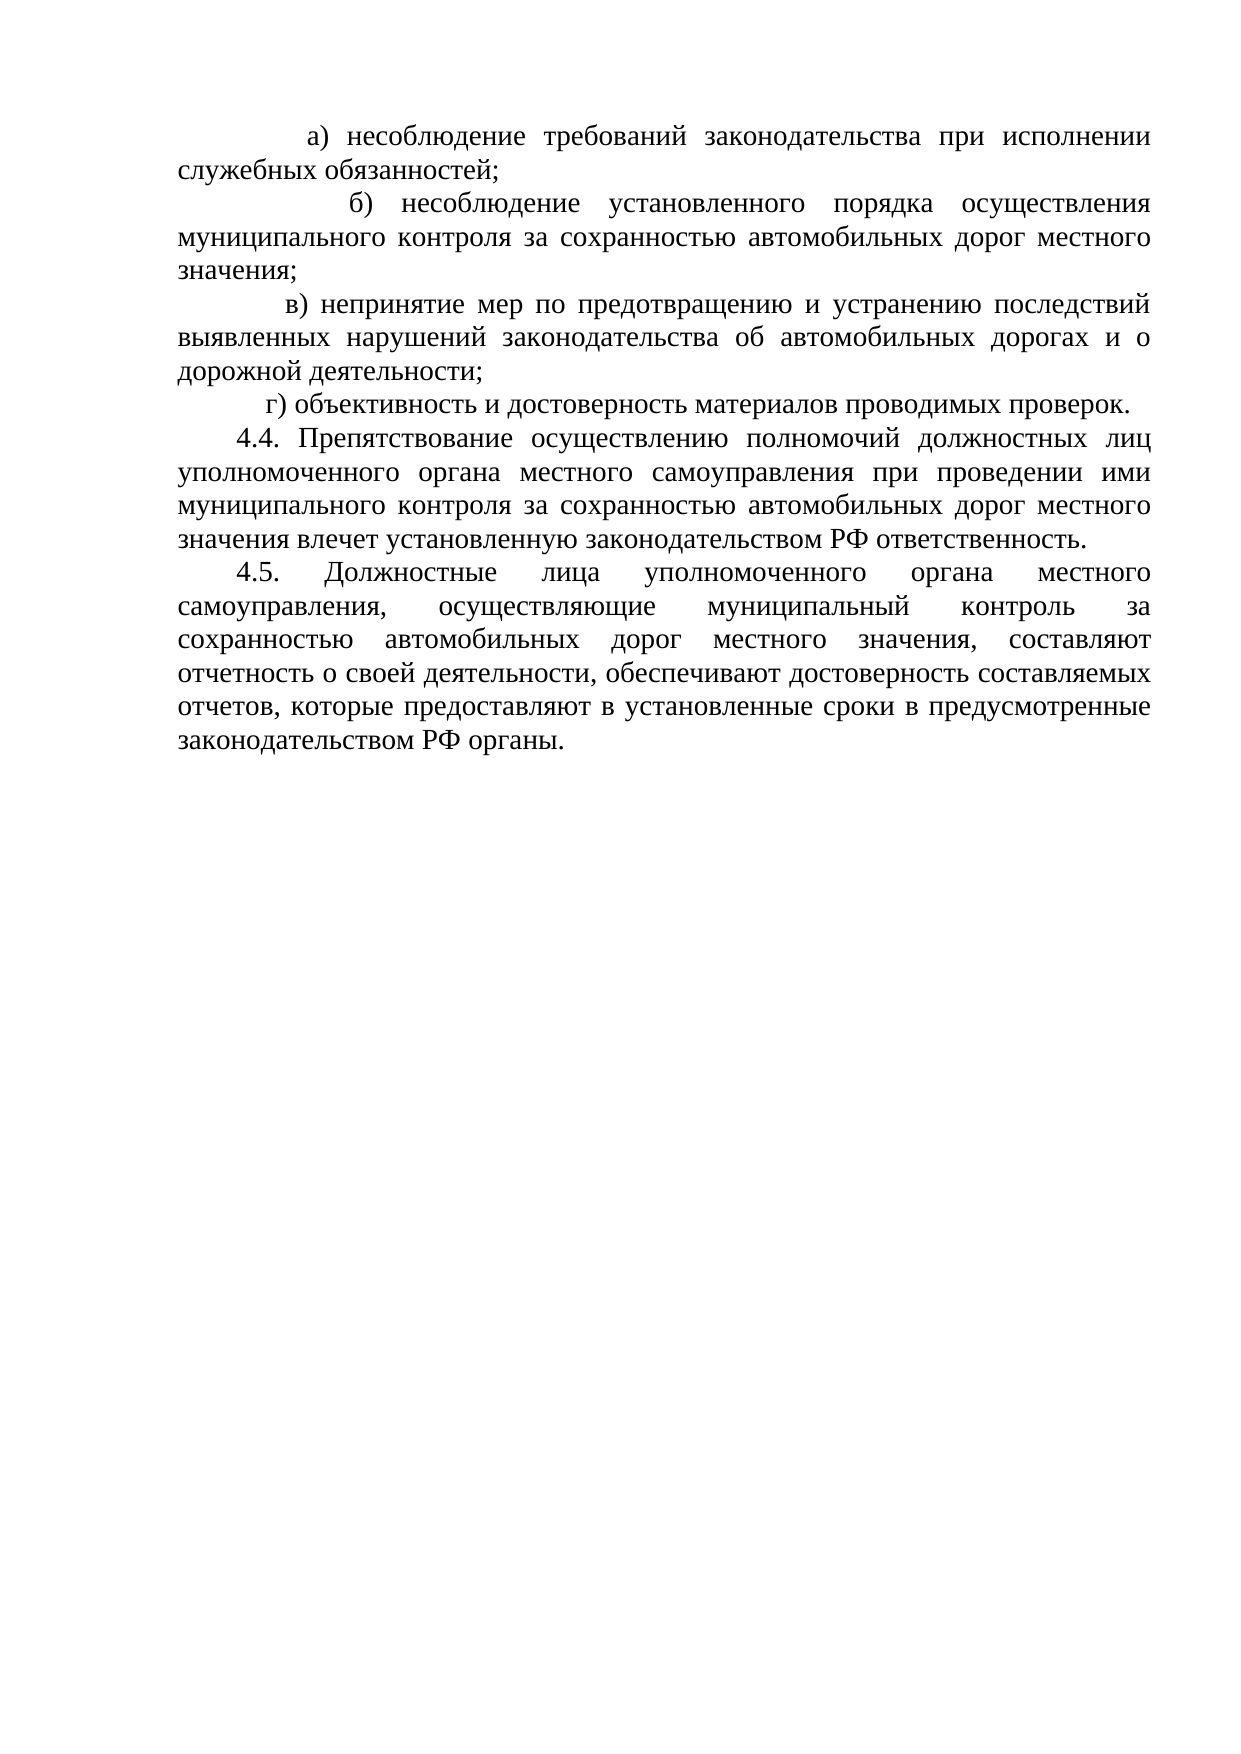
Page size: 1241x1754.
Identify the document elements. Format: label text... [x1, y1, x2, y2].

text в) непринятие мер по предотвращению и устранению последствий выявленных нарушений законодательства об автомобильных дорогах и о дорожной деятельности; [177, 286, 1152, 387]
text а) несоблюдение требований законодательства при исполнении служебных обязанностей; [177, 118, 1152, 185]
text б) несоблюдение установленного порядка осуществления муниципального контроля за сохранностью автомобильных дорог местного значения; [177, 185, 1152, 286]
text 4.5. Должностные лица уполномоченного органа местного самоуправления, осуществляющие муниципальный контроль за сохранностью автомобильных дорог местного значения, составляют отчетность о своей деятельности, обеспечивают достоверность составляемых отчетов, которые предоставляют в установленные сроки в предусмотренные законодательством РФ органы. [177, 554, 1152, 756]
text г) объективность и достоверность материалов проводимых проверок. [177, 387, 1152, 420]
text 4.4. Препятствование осуществлению полномочий должностных лиц уполномоченного органа местного самоуправления при проведении ими муниципального контроля за сохранностью автомобильных дорог местного значения влечет установленную законодательством РФ ответственность. [177, 420, 1152, 554]
